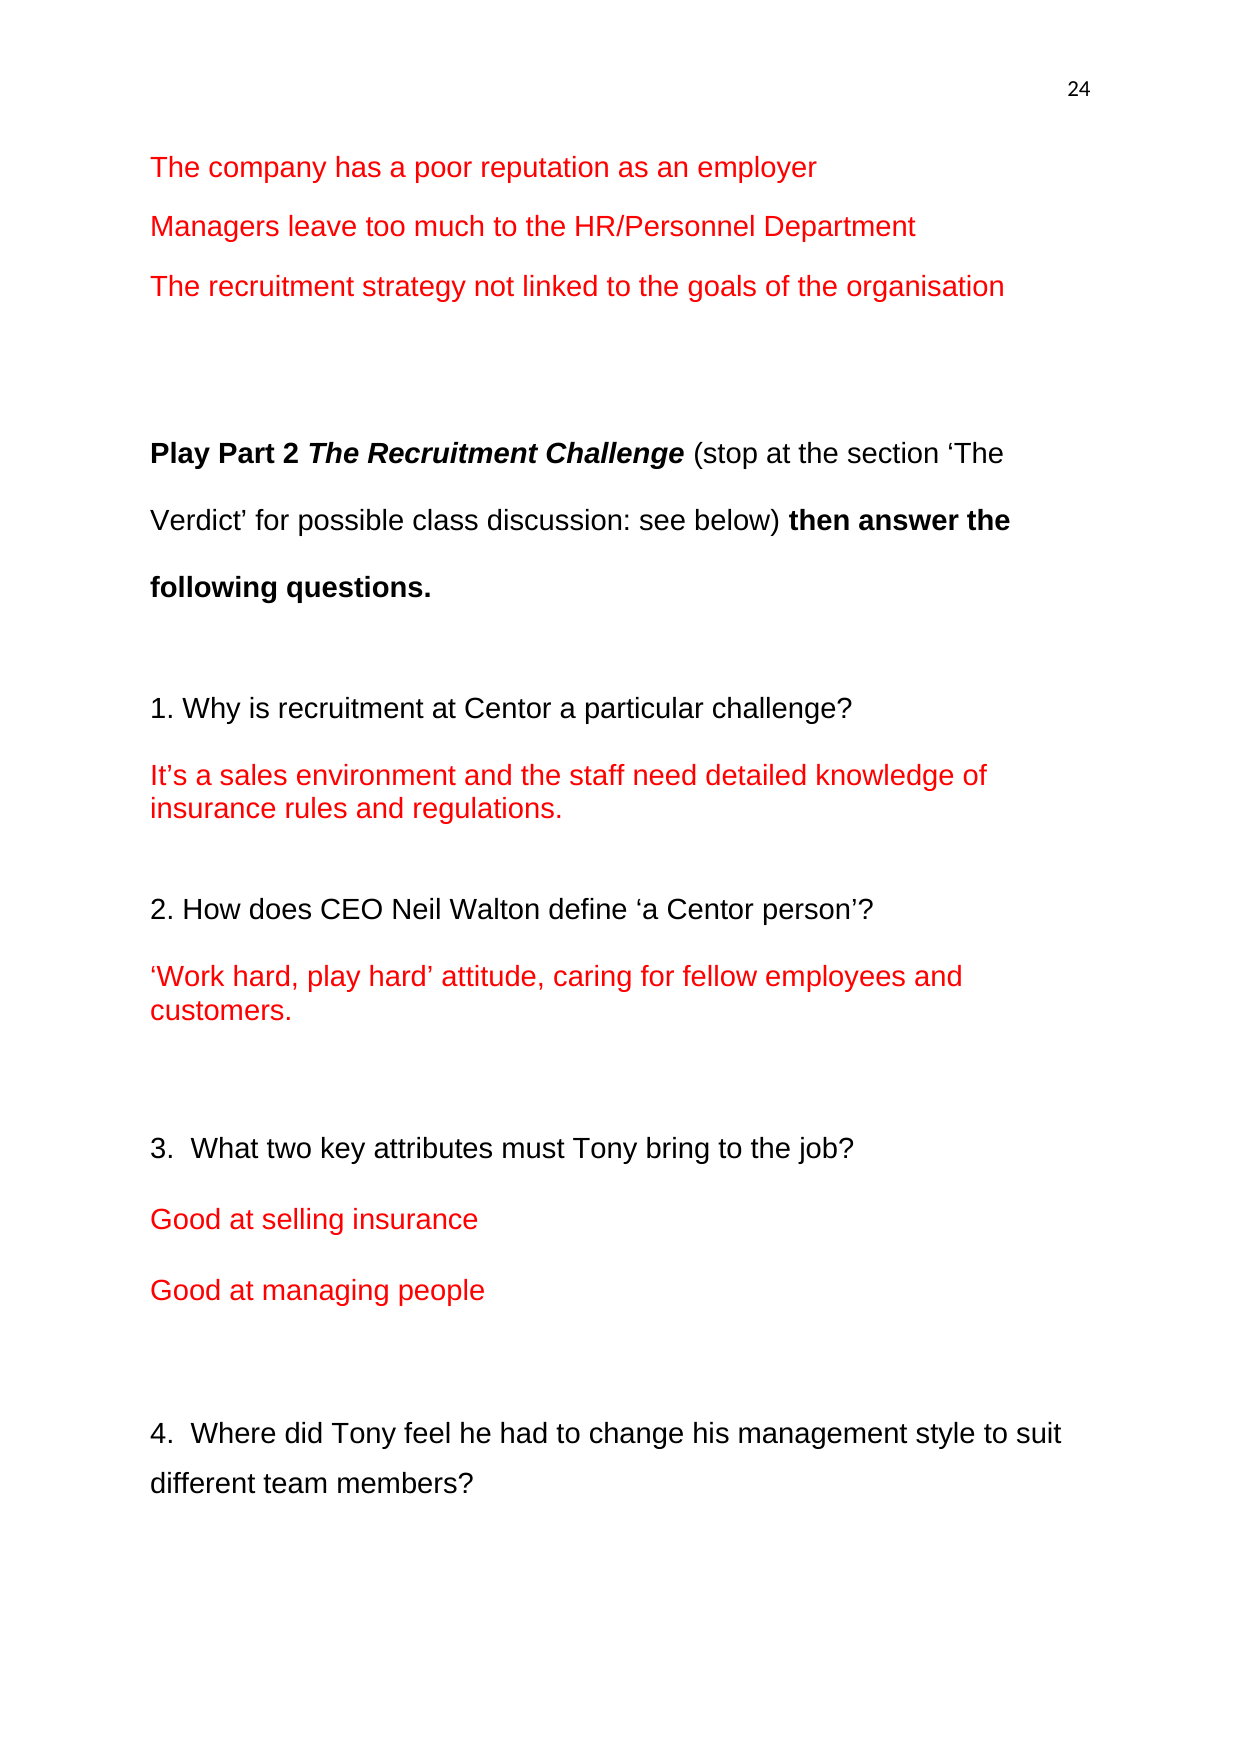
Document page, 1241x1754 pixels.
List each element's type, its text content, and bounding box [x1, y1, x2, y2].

text The company has a poor reputation as an employer [150, 150, 1090, 183]
text The recruitment strategy not linked to the goals of the organisation [150, 269, 1090, 302]
text ‘Work hard, play hard’ attitude, caring for fellow employees and customers. [150, 959, 1090, 1026]
text 4. Where did Tony feel he had to change his management style to suit different team members? [150, 1416, 1090, 1499]
text Good at selling insurance [150, 1202, 1090, 1236]
text 1. Why is recruitment at Centor a particular challenge? [150, 691, 1090, 724]
text 3. What two key attributes must Tony bring to the job? [150, 1131, 1090, 1164]
text Managers leave too much to the HR/Personnel Department [150, 209, 1090, 243]
text Good at managing people [150, 1273, 1090, 1307]
text It’s a sales environment and the staff need detailed knowledge of insurance rules and regulations. [150, 758, 1090, 825]
text 2. How does CEO Neil Walton define ‘a Centor person’? [150, 892, 1090, 926]
text Play Part 2 The Recruitment Challenge (stop at the section ‘The Verdict’ for possible class discussion: see below) then answer the following questions. [150, 436, 1090, 603]
